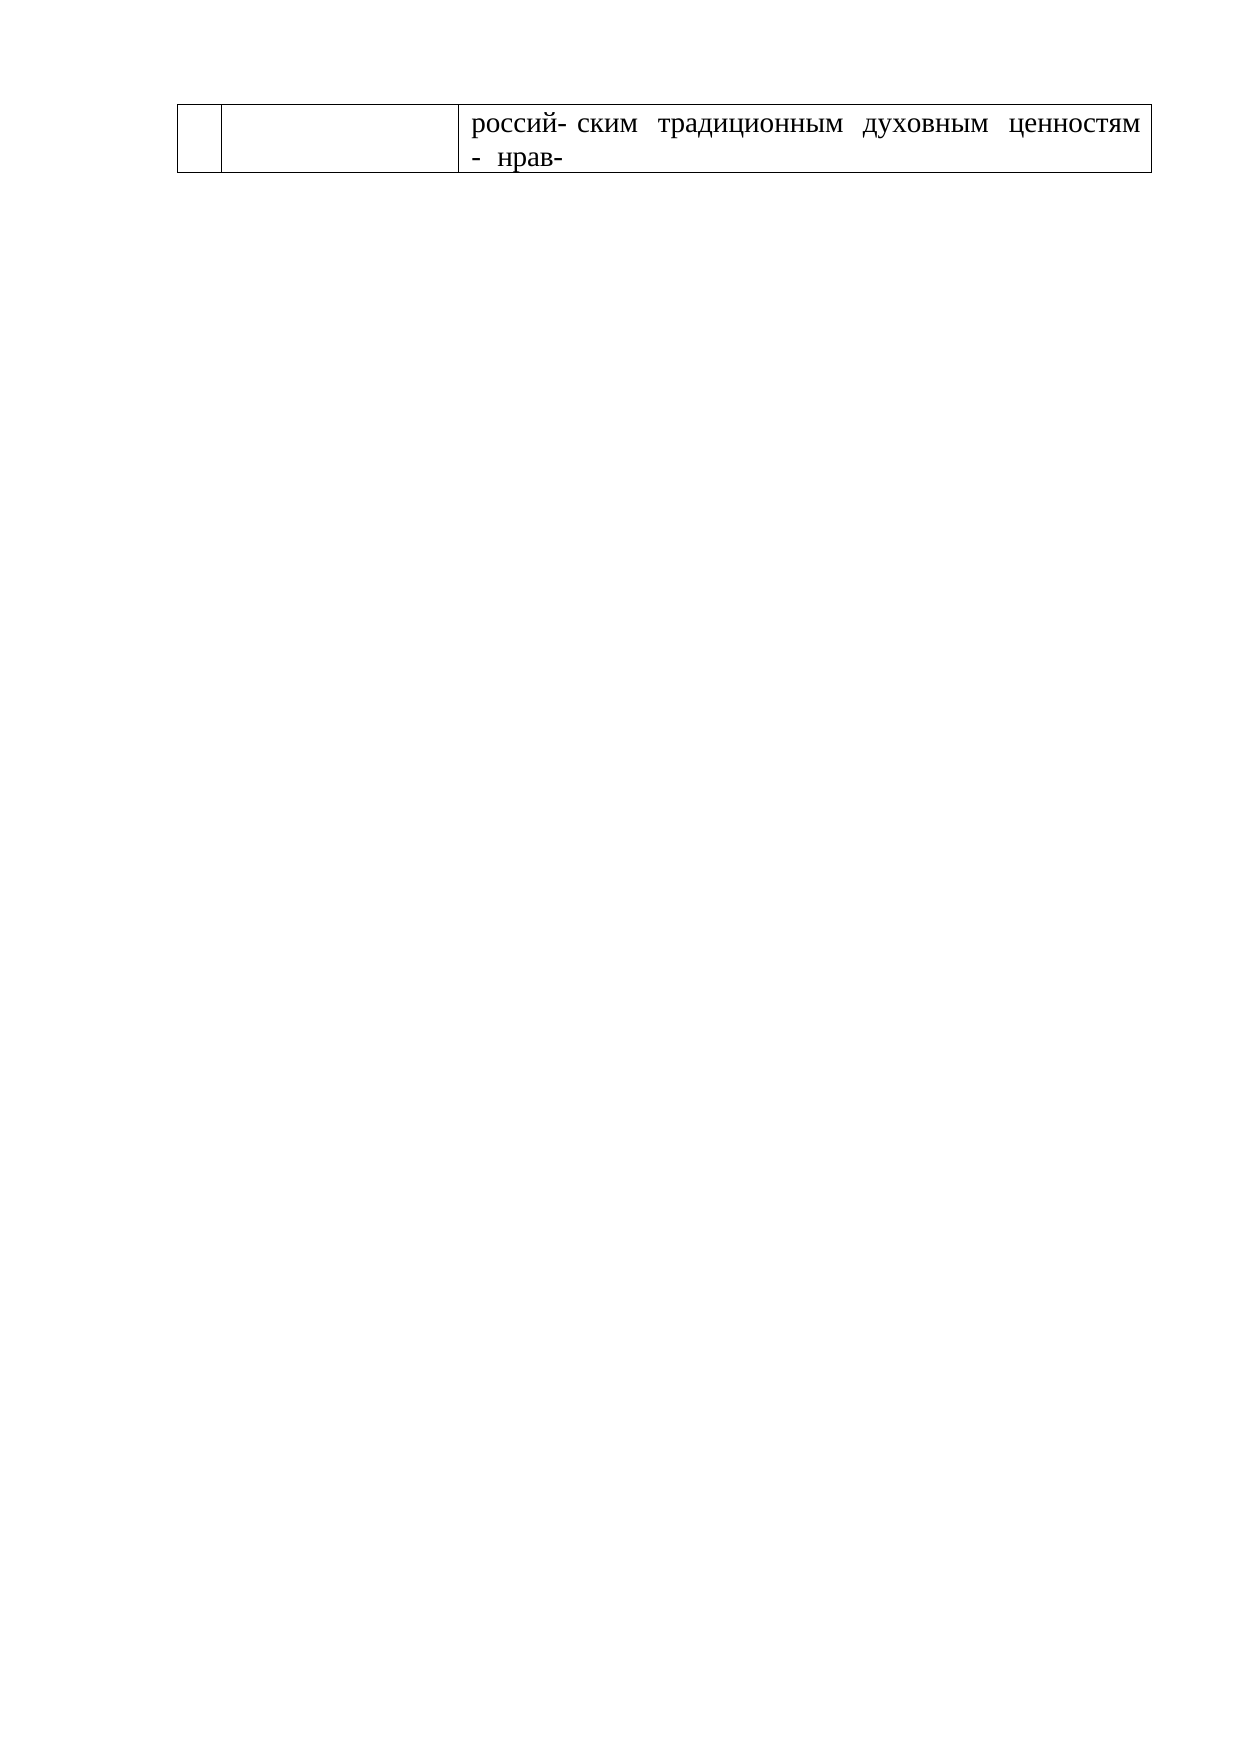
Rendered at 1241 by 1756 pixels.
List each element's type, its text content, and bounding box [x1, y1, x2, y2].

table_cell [459, 105, 1151, 172]
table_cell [222, 105, 458, 172]
table_cell 3. [178, 105, 221, 172]
